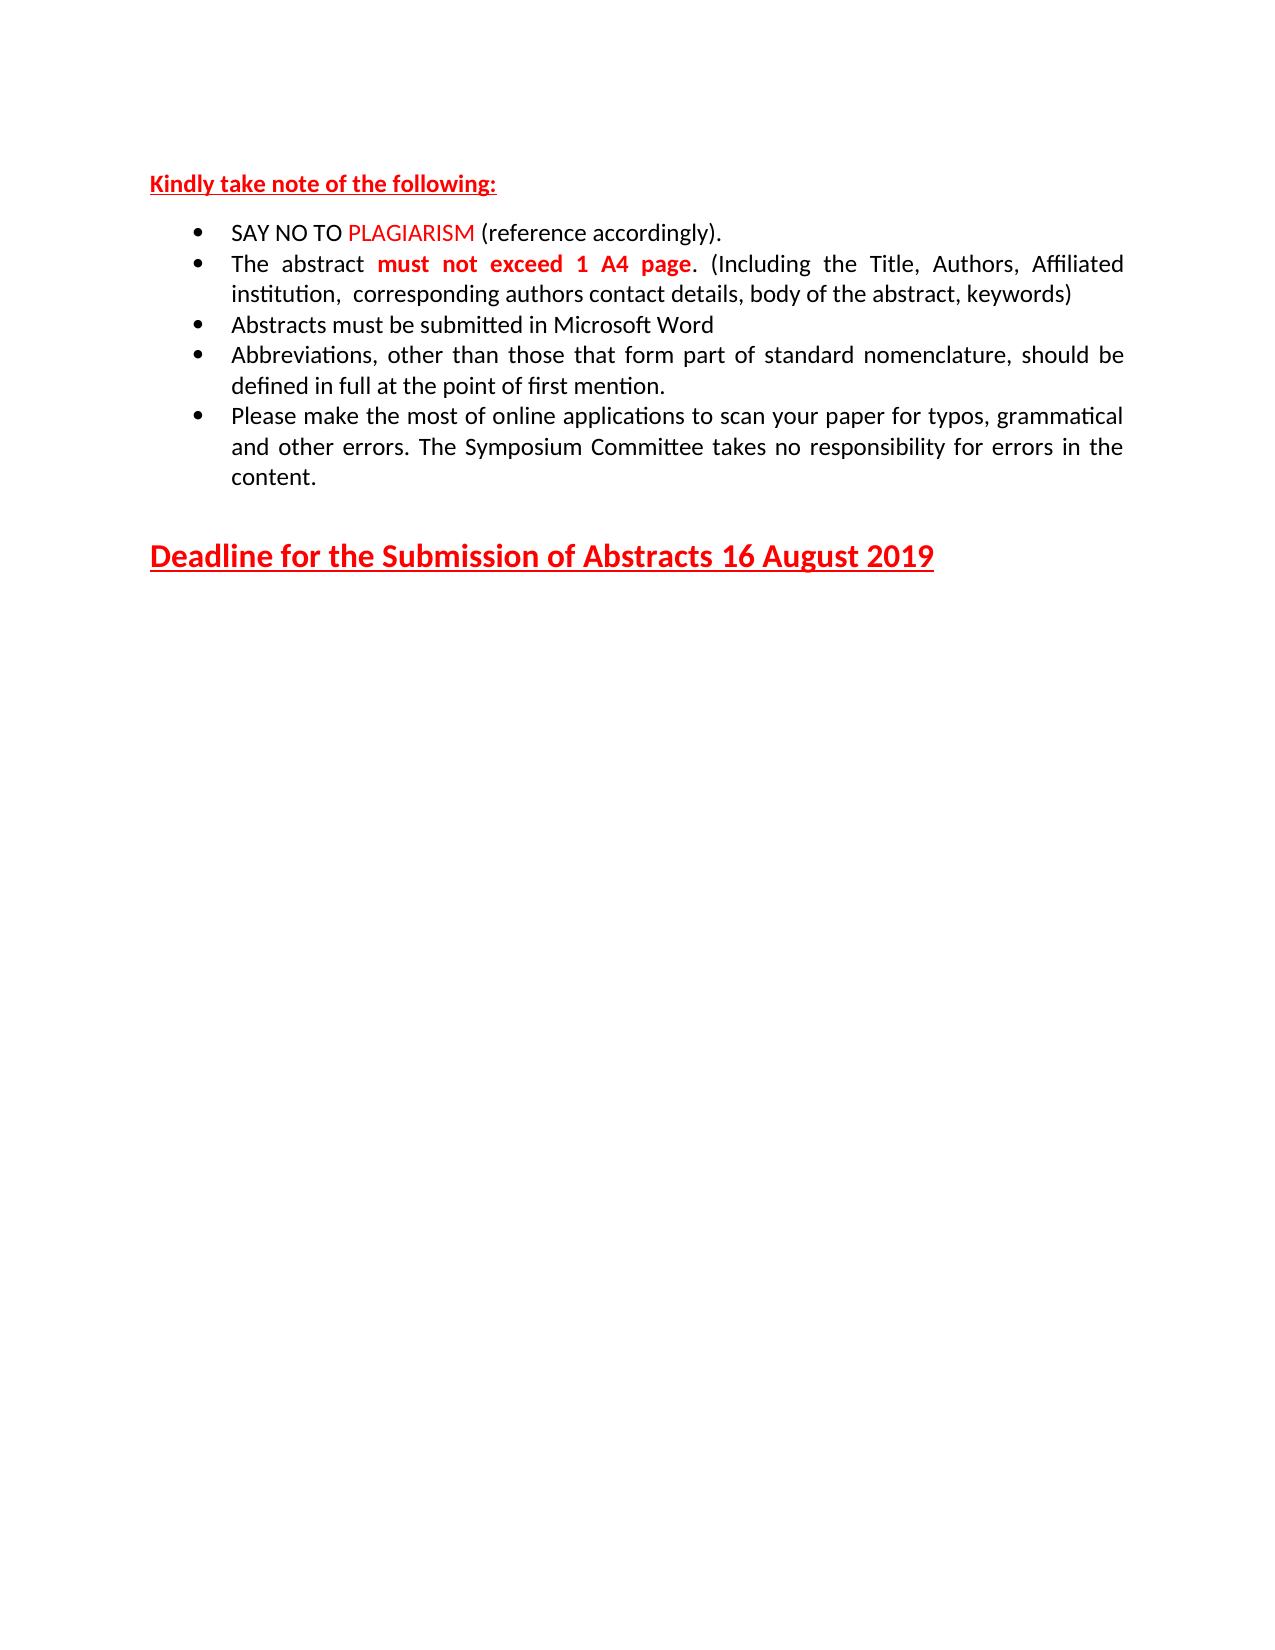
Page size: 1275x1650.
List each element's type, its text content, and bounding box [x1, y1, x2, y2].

list Abbreviations, other than those that form part of standard nomenclature, should be defined in full at the point of first mention. [194, 339, 1125, 401]
list The abstract must not exceed 1 A4 page. (Including the Title, Authors, Affiliated institution, corresponding authors contact details, body of the abstract, keywords) [194, 248, 1125, 309]
list SAY NO TO PLAGIARISM (reference accordingly). [194, 217, 1125, 248]
list Please make the most of online applications to scan your paper for typos, grammatical and other errors. The Symposium Committee takes no responsibility for errors in the content. [194, 401, 1125, 492]
list Abstracts must be submitted in Microsoft Word [194, 309, 1125, 339]
text Kindly take note of the following: [150, 168, 1125, 198]
text Deadline for the Submission of Abstracts 16 August 2019 [150, 535, 1125, 576]
